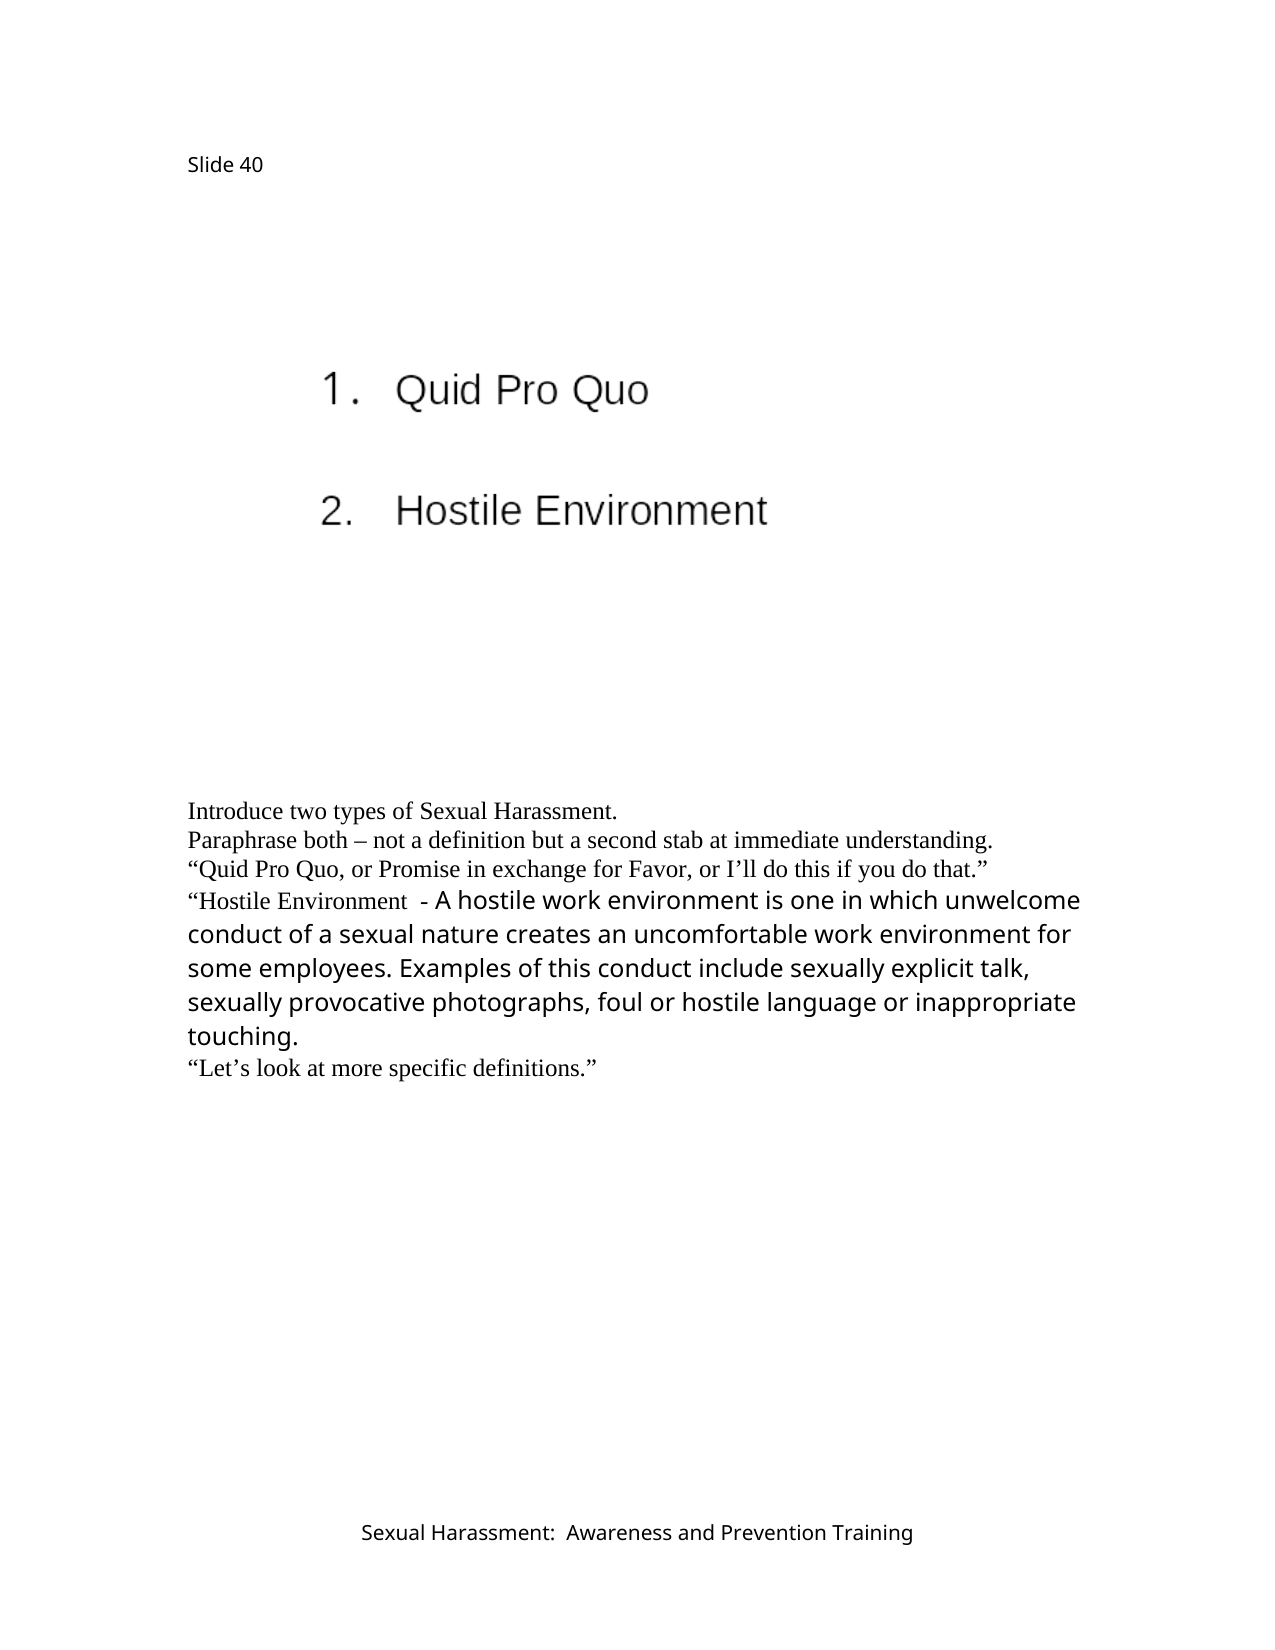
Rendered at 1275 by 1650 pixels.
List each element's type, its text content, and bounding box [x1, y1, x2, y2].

text “Hostile Environment - A hostile work environment is one in which unwelcome conduct of a sexual nature creates an uncomfortable work environment for some employees. Examples of this conduct include sexually explicit talk, sexually provocative photographs, foul or hostile language or inappropriate touching. [187, 882, 1087, 1053]
text Introduce two types of Sexual Harassment. [187, 796, 1087, 825]
text Slide 40 [187, 150, 1087, 178]
text Paraphrase both – not a definition but a second stab at immediate understanding. [187, 825, 1087, 854]
text “Let’s look at more specific definitions.” [187, 1053, 1087, 1082]
text “Quid Pro Quo, or Promise in exchange for Favor, or I’ll do this if you do that.” [187, 854, 1087, 882]
